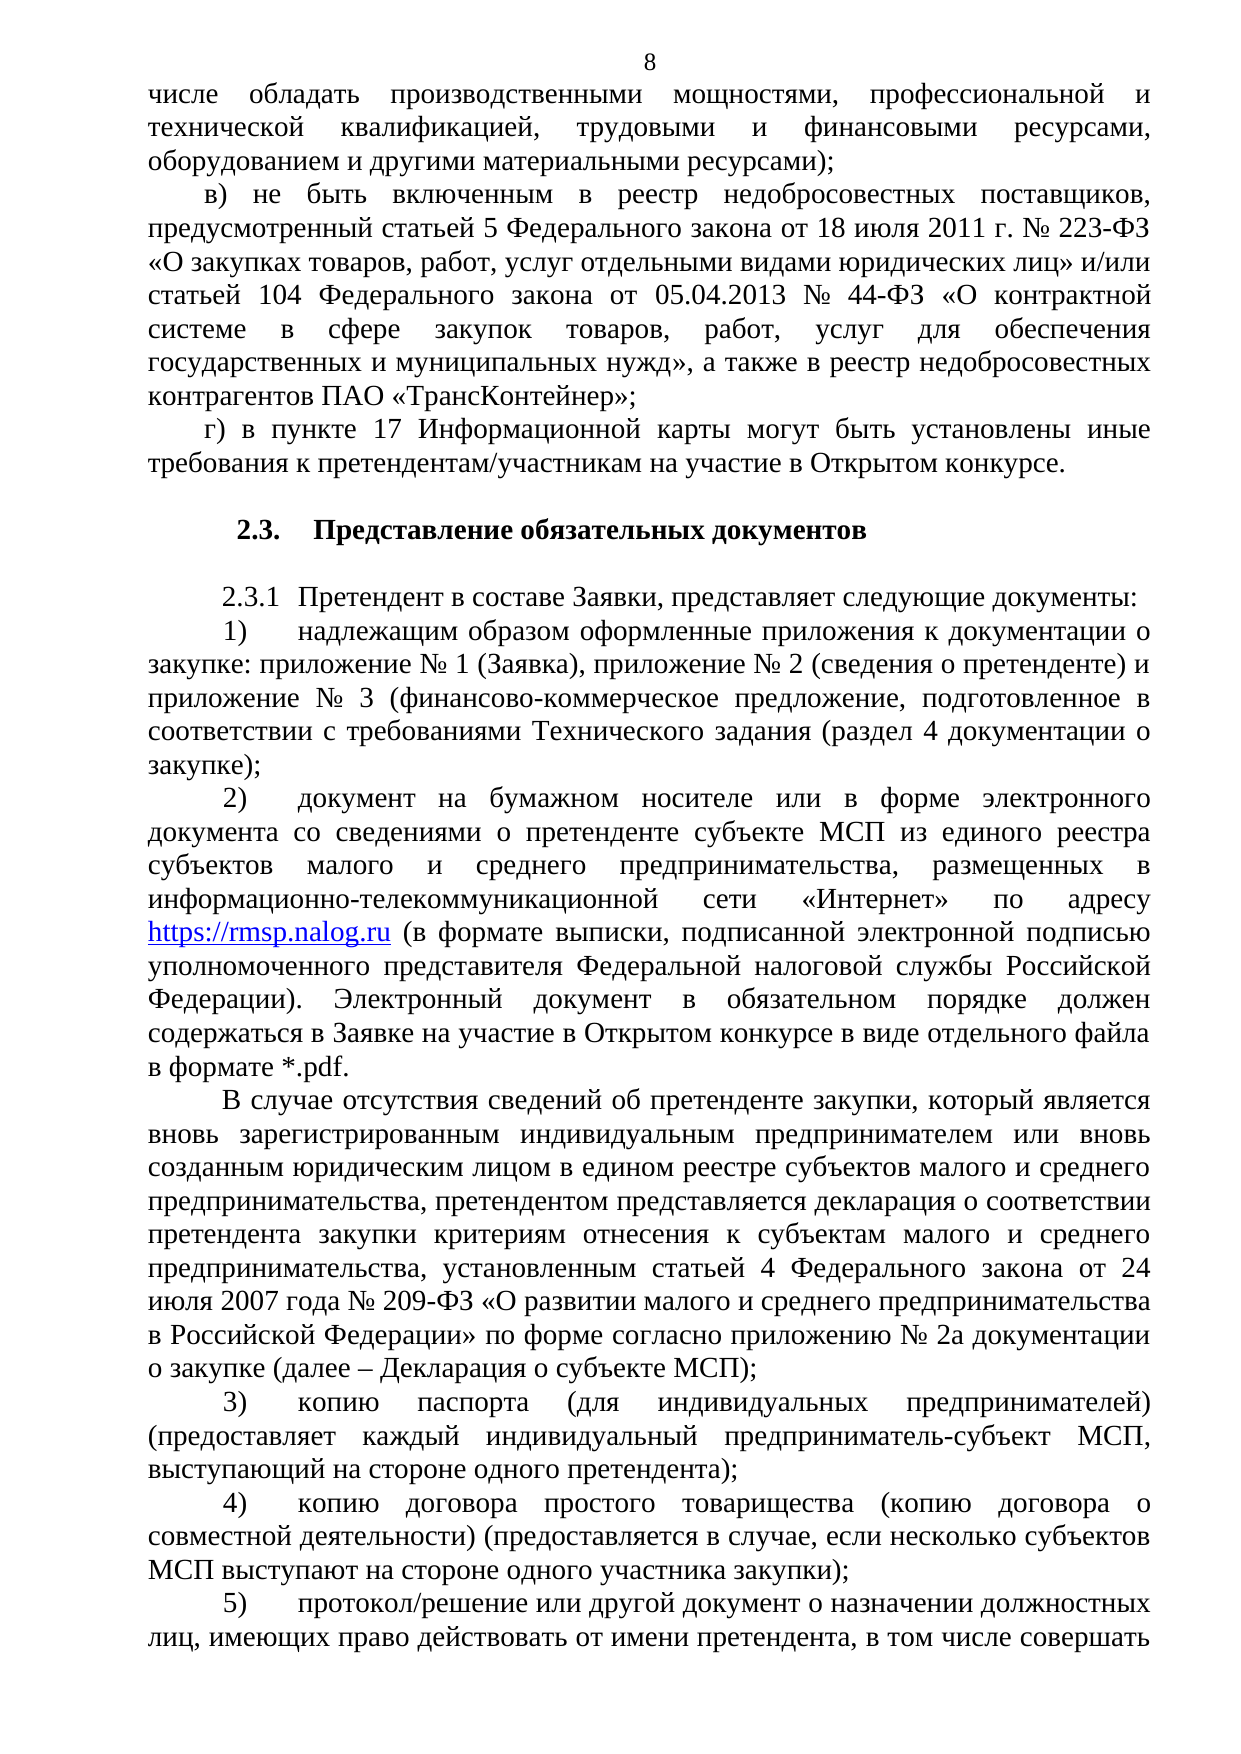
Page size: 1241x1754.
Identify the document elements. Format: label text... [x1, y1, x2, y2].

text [148, 76, 1152, 177]
list копию договора простого товарищества (копию договора о совместной деятельности) (предоставляется в случае, если несколько субъектов МСП выступают на стороне одного участника закупки); [148, 1485, 1152, 1585]
text В случае отсутствия сведений об претенденте закупки, который является вновь зарегистрированным индивидуальным предпринимателем или вновь созданным юридическим лицом в едином реестре субъектов малого и среднего предпринимательства, претендентом представляется декларация о соответствии претендента закупки критериям отнесения к субъектам малого и среднего предпринимательства, установленным статьей 4 Федерального закона от 24 июля 2007 года № 209-ФЗ «О развитии малого и среднего предпринимательства в Российской Федерации» по форме согласно приложению № 2а документации о закупке (далее – Декларация о субъекте МСП); [148, 1082, 1152, 1384]
text в) не быть включенным в реестр недобросовестных поставщиков, предусмотренный статьей 5 Федерального закона от 18 июля 2011 г. № 223-ФЗ «О закупках товаров, работ, услуг отдельными видами юридических лиц» и/или статьей 104 Федерального закона от 05.04.2013 № 44-ФЗ «О контрактной системе в сфере закупок товаров, работ, услуг для обеспечения государственных и муниципальных нужд», а также в реестр недобросовестных контрагентов ПАО «ТрансКонтейнер»; [148, 177, 1152, 411]
list документ на бумажном носителе или в форме электронного документа со сведениями о претенденте субъекте МСП из единого реестра субъектов малого и среднего предпринимательства, размещенных в информационно-телекоммуникационной сети «Интернет» по адресу https://rmsp.nalog.ru (в формате выписки, подписанной электронной подписью уполномоченного представителя Федеральной налоговой службы Российской Федерации). Электронный документ в обязательном порядке должен содержаться в Заявке на участие в Открытом конкурсе в виде отдельного файла в формате *.pdf. [148, 780, 1152, 1082]
text 2.3.1 Претендент в составе Заявки, представляет следующие документы: [148, 579, 1152, 613]
list копию паспорта (для индивидуальных предпринимателей) (предоставляет каждый индивидуальный предприниматель-субъект МСП, выступающий на стороне одного претендента); [148, 1384, 1152, 1485]
text г) в пункте 17 Информационной карты могут быть установлены иные требования к претендентам/участникам на участие в Открытом конкурсе. [148, 411, 1152, 478]
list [148, 1585, 1152, 1652]
subtitle Представление обязательных документов [236, 512, 1152, 546]
list надлежащим образом оформленные приложения к документации о закупке: приложение № 1 (Заявка), приложение № 2 (сведения о претенденте) и приложение № 3 (финансово-коммерческое предложение, подготовленное в соответствии с требованиями Технического задания (раздел 4 документации о закупке); [148, 613, 1152, 780]
